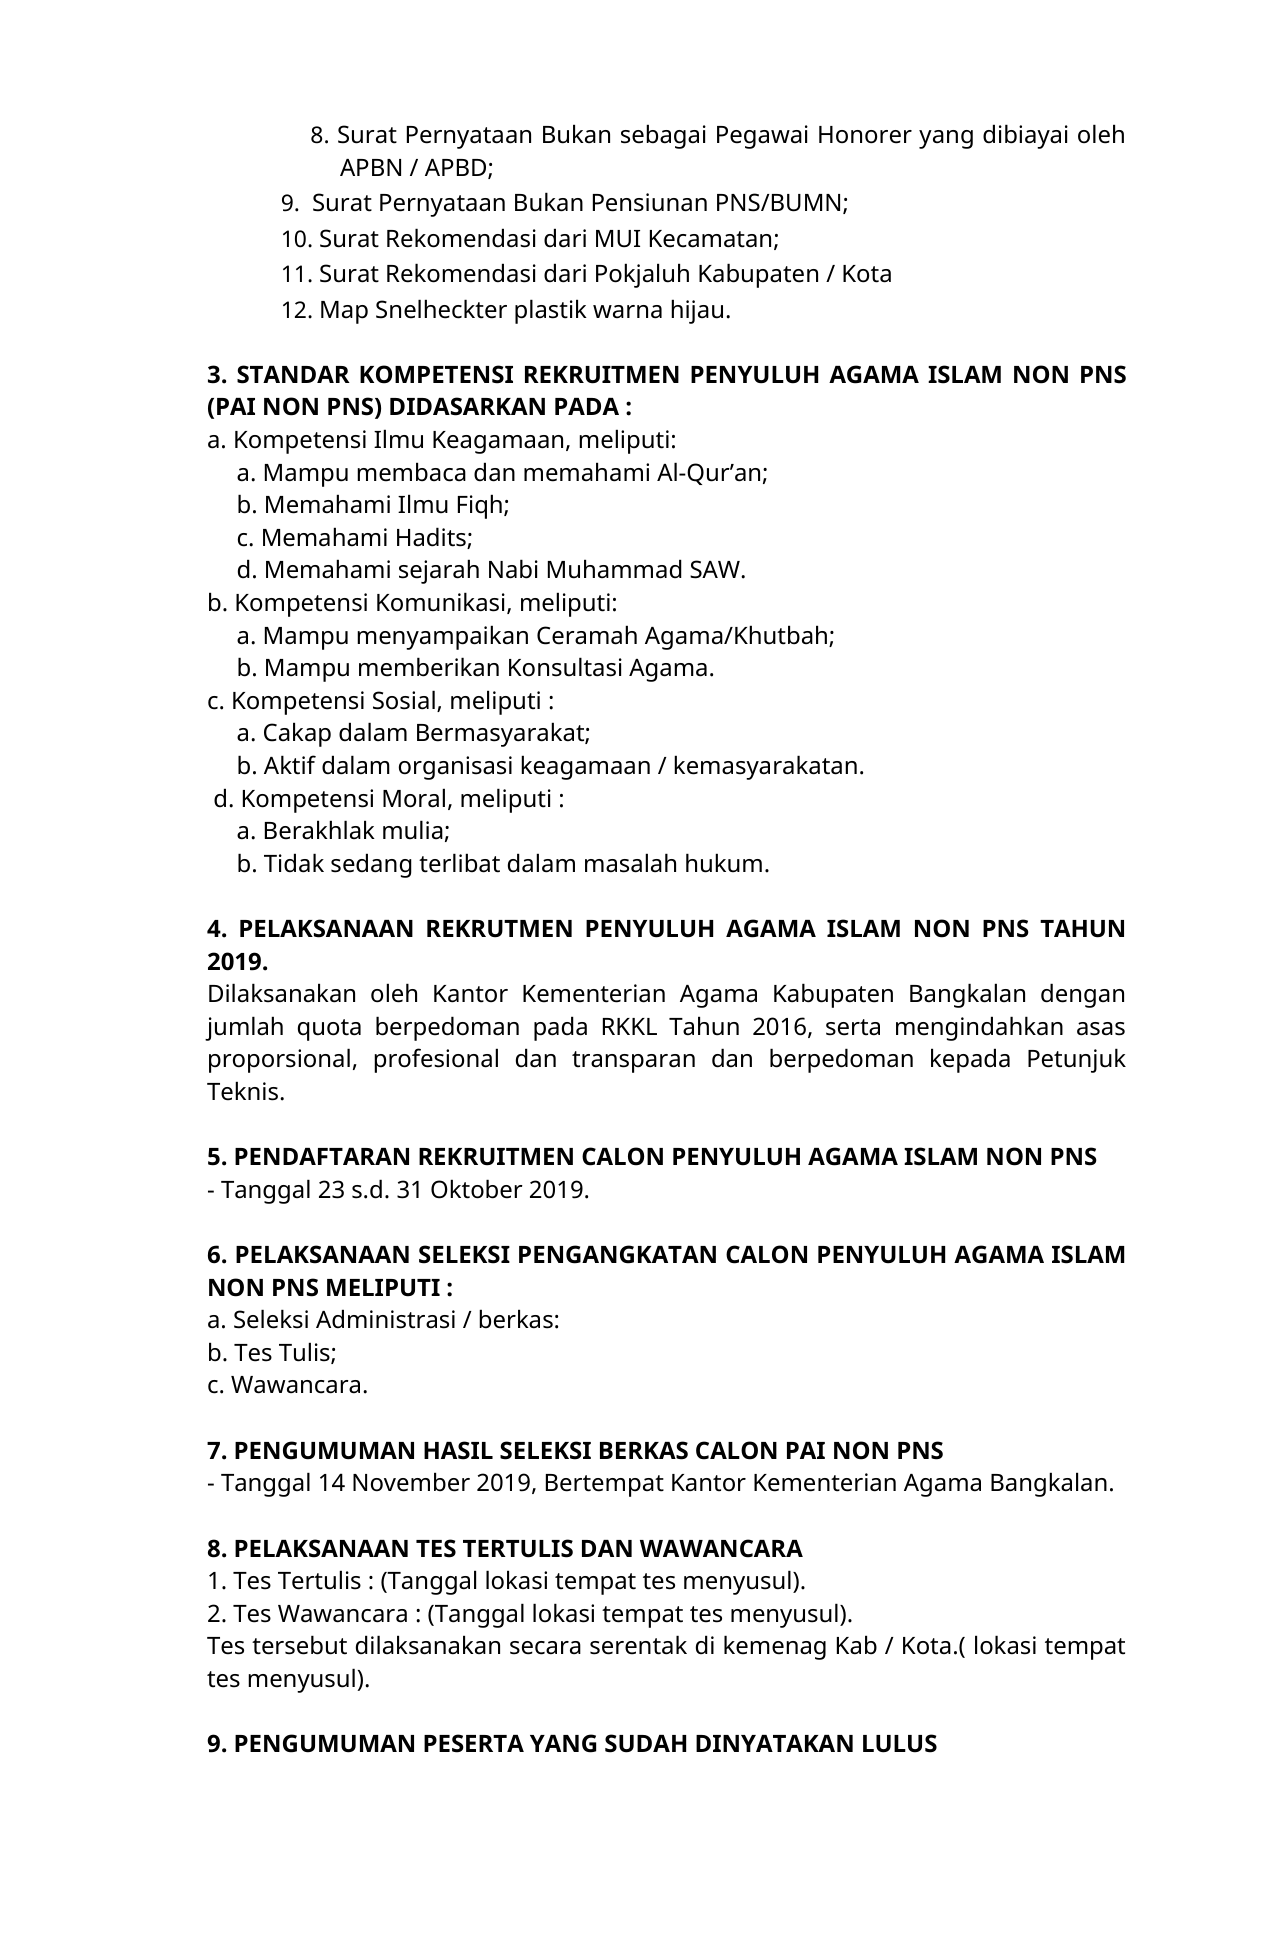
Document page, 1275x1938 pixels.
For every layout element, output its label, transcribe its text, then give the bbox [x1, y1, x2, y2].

text a. Mampu membaca dan memahami Al-Qur’an; [207, 455, 1127, 488]
text 9. Surat Pernyataan Bukan Pensiunan PNS/BUMN; [207, 186, 1127, 219]
text 8. PELAKSANAAN TES TERTULIS DAN WAWANCARA [207, 1531, 1127, 1564]
text b. Mampu memberikan Konsultasi Agama. [207, 651, 1127, 684]
text 9. PENGUMUMAN PESERTA YANG SUDAH DINYATAKAN LULUS [207, 1727, 1127, 1759]
text 1. Tes Tertulis : (Tanggal lokasi tempat tes menyusul). [207, 1564, 1127, 1597]
text 8. Surat Pernyataan Bukan sebagai Pegawai Honorer yang dibiayai oleh APBN / APBD; [310, 118, 1127, 183]
text 12. Map Snelheckter plastik warna hijau. [207, 292, 1127, 325]
text b. Aktif dalam organisasi keagamaan / kemasyarakatan. [207, 749, 1127, 781]
text c. Memahami Hadits; [207, 521, 1127, 553]
text b. Memahami Ilmu Fiqh; [207, 488, 1127, 521]
text d. Kompetensi Moral, meliputi : [207, 781, 1127, 814]
text c. Wawancara. [207, 1368, 1127, 1401]
text a. Berakhlak mulia; [207, 814, 1127, 847]
text c. Kompetensi Sosial, meliputi : [207, 684, 1127, 716]
text - Tanggal 23 s.d. 31 Oktober 2019. [207, 1173, 1127, 1205]
text - Tanggal 14 November 2019, Bertempat Kantor Kementerian Agama Bangkalan. [207, 1466, 1127, 1499]
text 7. PENGUMUMAN HASIL SELEKSI BERKAS CALON PAI NON PNS [207, 1433, 1127, 1466]
text a. Cakap dalam Bermasyarakat; [207, 716, 1127, 749]
text 2. Tes Wawancara : (Tanggal lokasi tempat tes menyusul). [207, 1597, 1127, 1629]
text Dilaksanakan oleh Kantor Kementerian Agama Kabupaten Bangkalan dengan jumlah quota berpedoman pada RKKL Tahun 2016, serta mengindahkan asas proporsional, profesional dan transparan dan berpedoman kepada Petunjuk Teknis. [207, 977, 1127, 1107]
text b. Tidak sedang terlibat dalam masalah hukum. [207, 847, 1127, 879]
text 5. PENDAFTARAN REKRUITMEN CALON PENYULUH AGAMA ISLAM NON PNS [207, 1140, 1127, 1173]
text 11. Surat Rekomendasi dari Pokjaluh Kabupaten / Kota [207, 257, 1127, 289]
text b. Tes Tulis; [207, 1336, 1127, 1368]
text 6. PELAKSANAAN SELEKSI PENGANGKATAN CALON PENYULUH AGAMA ISLAM NON PNS MELIPUTI : [207, 1238, 1127, 1303]
text a. Seleksi Administrasi / berkas: [207, 1303, 1127, 1336]
text a. Kompetensi Ilmu Keagamaan, meliputi: [207, 423, 1127, 455]
text b. Kompetensi Komunikasi, meliputi: [207, 586, 1127, 618]
text Tes tersebut dilaksanakan secara serentak di kemenag Kab / Kota.( lokasi tempat tes menyusul). [207, 1629, 1127, 1694]
text d. Memahami sejarah Nabi Muhammad SAW. [207, 553, 1127, 586]
text a. Mampu menyampaikan Ceramah Agama/Khutbah; [207, 618, 1127, 651]
text 10. Surat Rekomendasi dari MUI Kecamatan; [207, 222, 1127, 254]
text 4. PELAKSANAAN REKRUTMEN PENYULUH AGAMA ISLAM NON PNS TAHUN 2019. [207, 912, 1127, 977]
text 3. STANDAR KOMPETENSI REKRUITMEN PENYULUH AGAMA ISLAM NON PNS (PAI NON PNS) DIDASARKAN PADA : [207, 358, 1127, 423]
